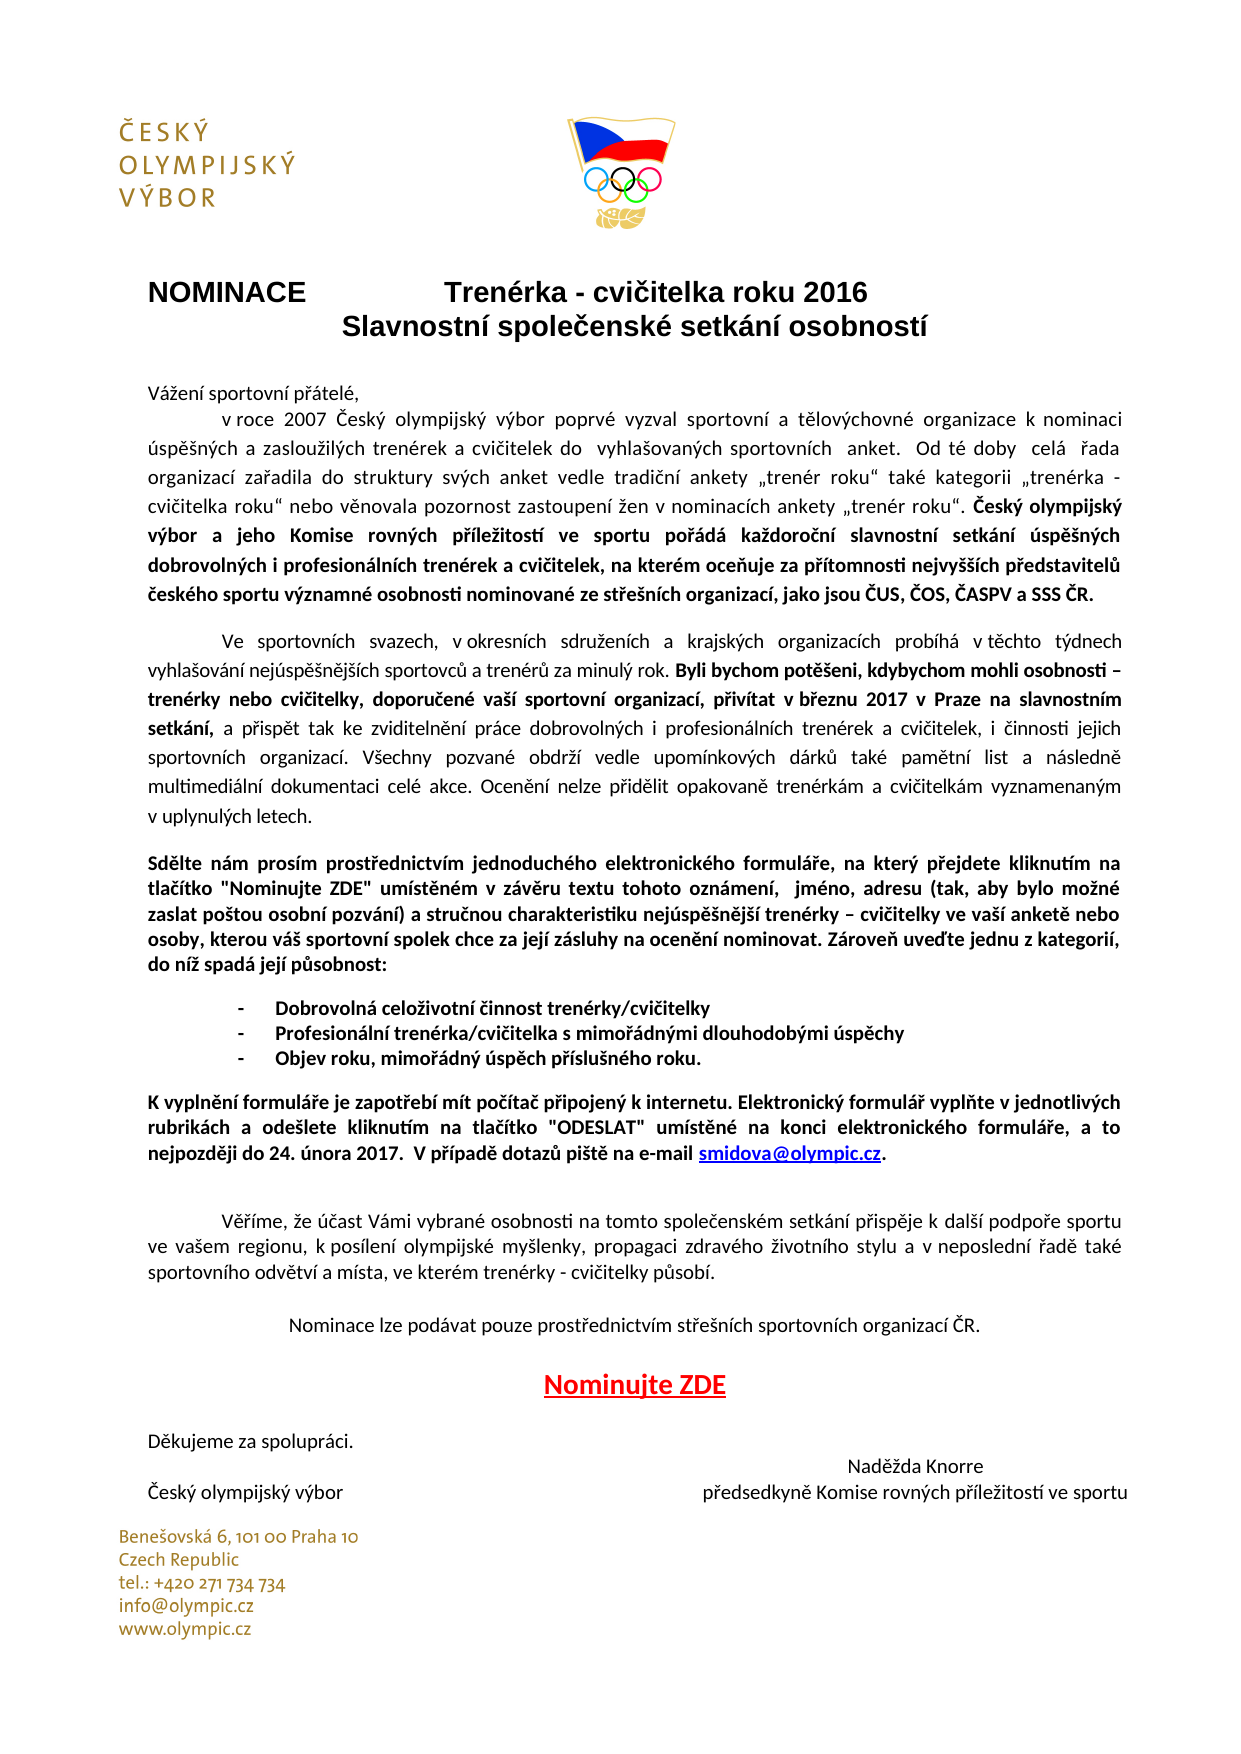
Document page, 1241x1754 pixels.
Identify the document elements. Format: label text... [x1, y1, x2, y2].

list Dobrovolná celoživotní činnost trenérky/cvičitelky [238, 995, 1122, 1020]
text Sdělte nám prosím prostřednictvím jednoduchého elektronického formuláře, na který přejdete kliknutím na tlačítko "Nominujte ZDE" umístěném v závěru textu tohoto oznámení, jméno, adresu (tak, aby bylo možné zaslat poštou osobní pozvání) a stručnou charakteristiku nejúspěšnější trenérky – cvičitelky ve vaší anketě nebo osoby, kterou váš sportovní spolek chce za její zásluhy na ocenění nominovat. Zároveň uveďte jednu z kategorií, do níž spadá její působnost: [148, 850, 1122, 977]
text Věříme, že účast Vámi vybrané osobnosti na tomto společenském setkání přispěje k další podpoře sportu ve vašem regionu, k posílení olympijské myšlenky, propagaci zdravého životního stylu a v neposlední řadě také sportovního odvětví a místa, ve kterém trenérky - cvičitelky působí. [148, 1208, 1122, 1284]
text v roce 2007 Český olympijský výbor poprvé vyzval sportovní a tělovýchovné organizace k nominaci úspěšných a zasloužilých trenérek a cvičitelek do vyhlašovaných sportovních anket. Od té doby celá řada organizací zařadila do struktury svých anket vedle tradiční ankety „trenér roku“ také kategorii „trenérka - cvičitelka roku“ nebo věnovala pozornost zastoupení žen v nominacích ankety „trenér roku“. Český olympijský výbor a jeho Komise rovných příležitostí ve sportu pořádá každoroční slavnostní setkání úspěšných dobrovolných i profesionálních trenérek a cvičitelek, na kterém oceňuje za přítomnosti nejvyšších představitelů českého sportu významné osobnosti nominované ze střešních organizací, jako jsou ČUS, ČOS, ČASPV a SSS ČR. [148, 406, 1122, 606]
text Naděžda Knorre [148, 1453, 1122, 1479]
picture [0, 1528, 358, 1753]
text Slavnostní společenské setkání osobností [148, 309, 1122, 342]
picture [0, 2, 676, 229]
list Objev roku, mimořádný úspěch příslušného roku. [238, 1046, 1122, 1071]
text Český olympijský výbor předsedkyně Komise rovných příležitostí ve sportu [148, 1479, 1122, 1504]
text Nominace lze podávat pouze prostřednictvím střešních sportovních organizací ČR. [148, 1313, 1122, 1338]
text K vyplnění formuláře je zapotřebí mít počítač připojený k internetu. Elektronický formulář vyplňte v jednotlivých rubrikách a odešlete kliknutím na tlačítko "ODESLAT" umístěné na konci elektronického formuláře, a to nejpozději do 24. února 2017. V případě dotazů piště na e-mail smidova@olympic.cz. [148, 1089, 1122, 1165]
text NOMINACE Trenérka - cvičitelka roku 2016 [148, 275, 1122, 309]
text Nominujte ZDE [148, 1366, 1122, 1402]
text Vážení sportovní přátelé, [148, 381, 1122, 406]
list Profesionální trenérka/cvičitelka s mimořádnými dlouhodobými úspěchy [238, 1020, 1122, 1046]
text Děkujeme za spolupráci. [148, 1428, 1122, 1453]
text Ve sportovních svazech, v okresních sdruženích a krajských organizacích probíhá v těchto týdnech vyhlašování nejúspěšnějších sportovců a trenérů za minulý rok. Byli bychom potěšeni, kdybychom mohli osobnosti – trenérky nebo cvičitelky, doporučené vaší sportovní organizací, přivítat v březnu 2017 v Praze na slavnostním setkání, a přispět tak ke zviditelnění práce dobrovolných i profesionálních trenérek a cvičitelek, i činnosti jejich sportovních organizací. Všechny pozvané obdrží vedle upomínkových dárků také pamětní list a následně multimediální dokumentaci celé akce. Ocenění nelze přidělit opakovaně trenérkám a cvičitelkám vyznamenaným v uplynulých letech. [148, 628, 1122, 828]
